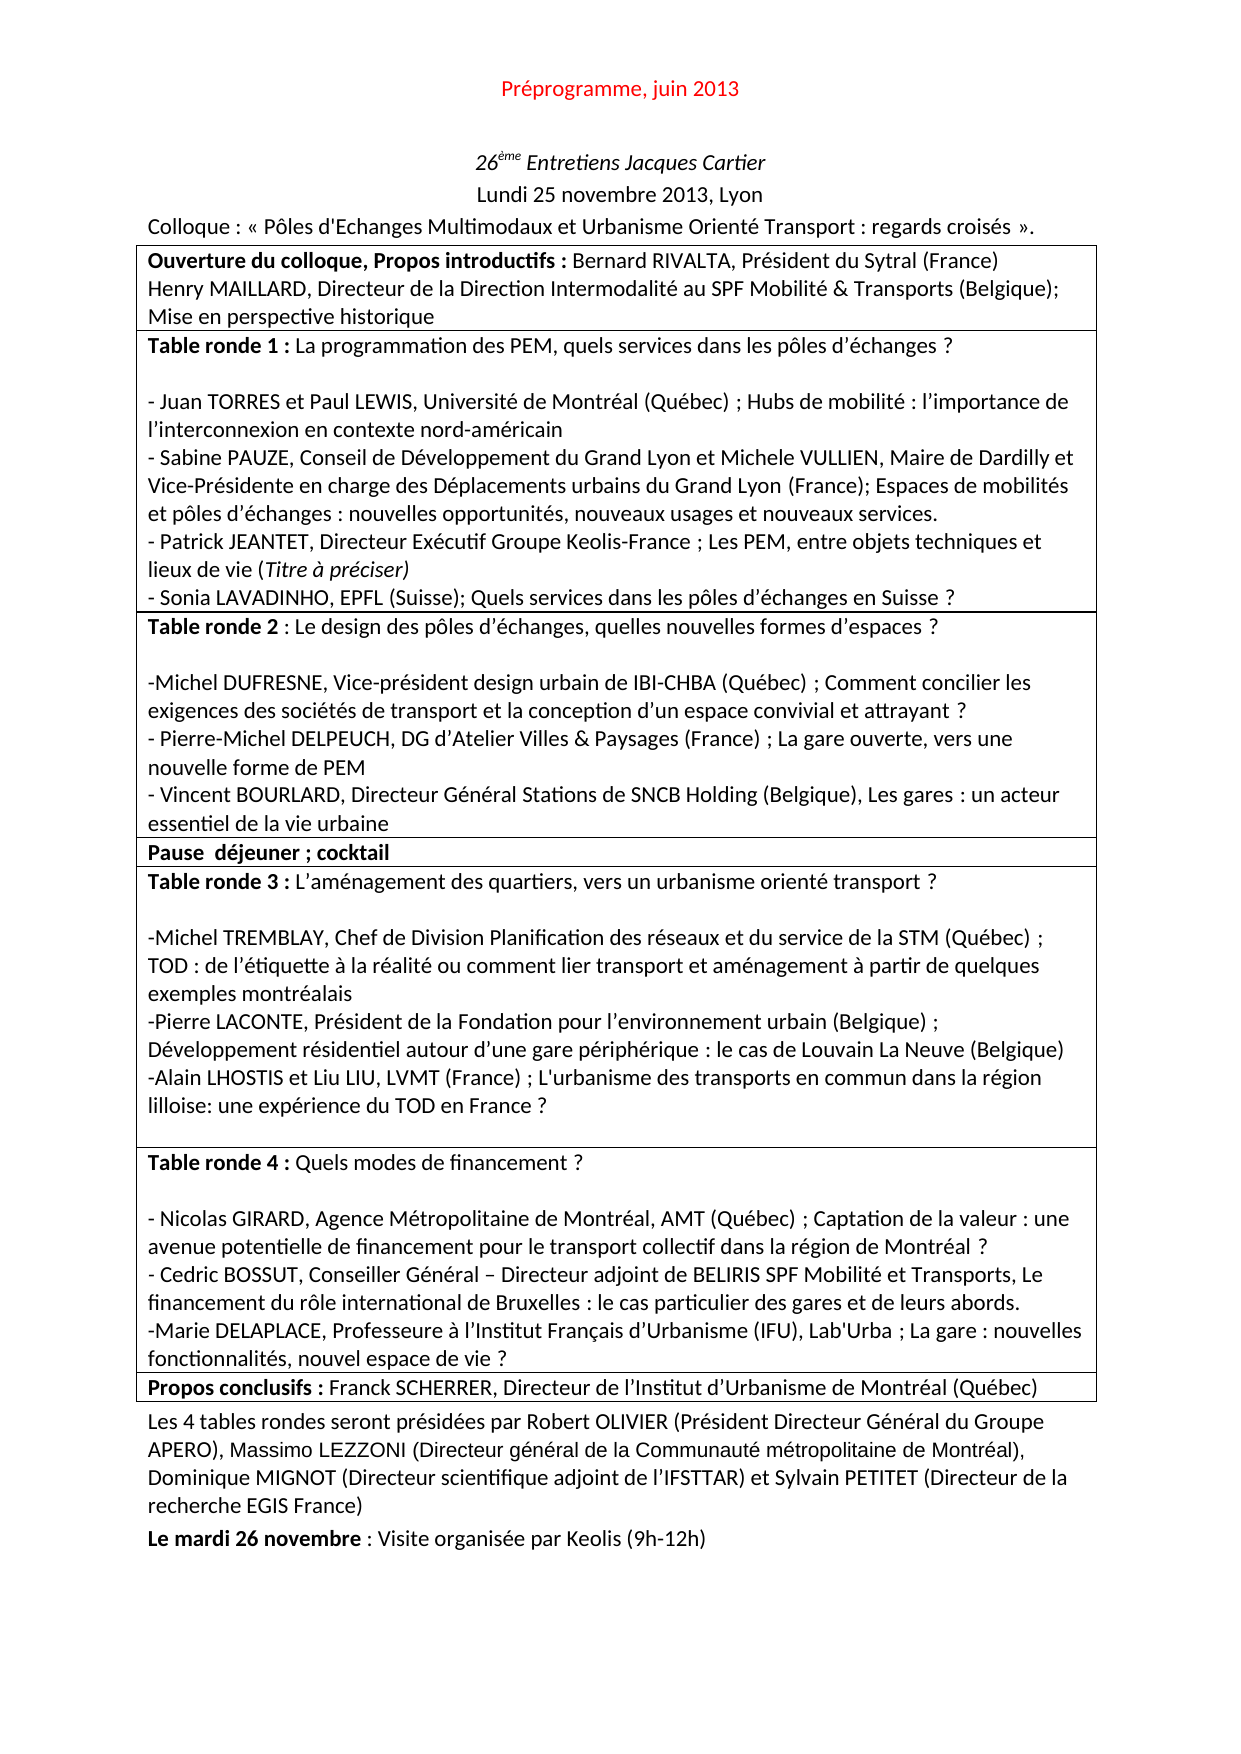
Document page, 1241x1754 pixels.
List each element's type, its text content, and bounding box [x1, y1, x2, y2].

text Colloque : « Pôles d'Echanges Multimodaux et Urbanisme Orienté Transport : regards croisés ». [148, 212, 1093, 240]
text Lundi 25 novembre 2013, Lyon [148, 180, 1093, 208]
table_header Ouverture du colloque, Propos introductifs : Bernard RIVALTA, Président du Sytral (France) Henry MAILLARD, Directeur de la Direction Intermodalité au SPF Mobilité & Transports (Belgique); Mise en perspective historique [137, 246, 1096, 330]
text 26ème Entretiens Jacques Cartier [148, 148, 1093, 176]
table_cell Table ronde 1 : La programmation des PEM, quels services dans les pôles d’échanges ? - Juan TORRES et Paul LEWIS, Université de Montréal (Québec) ; Hubs de mobilité : l’importance de l’interconnexion en contexte nord-américain - Sabine PAUZE, Conseil de Développement du Grand Lyon et Michele VULLIEN, Maire de Dardilly et Vice-Présidente en charge des Déplacements urbains du Grand Lyon (France); Espaces de mobilités et pôles d’échanges : nouvelles opportunités, nouveaux usages et nouveaux services. - Patrick JEANTET, Directeur Exécutif Groupe Keolis-France ; Les PEM, entre objets techniques et lieux de vie (Titre à préciser) - Sonia LAVADINHO, EPFL (Suisse); Quels services dans les pôles d’échanges en Suisse ? [137, 331, 1096, 611]
table_cell Table ronde 2 : Le design des pôles d’échanges, quelles nouvelles formes d’espaces ? -Michel DUFRESNE, Vice-président design urbain de IBI-CHBA (Québec) ; Comment concilier les exigences des sociétés de transport et la conception d’un espace convivial et attrayant ? - Pierre-Michel DELPEUCH, DG d’Atelier Villes & Paysages (France) ; La gare ouverte, vers une nouvelle forme de PEM - Vincent BOURLARD, Directeur Général Stations de SNCB Holding (Belgique), Les gares : un acteur essentiel de la vie urbaine [137, 613, 1096, 837]
text Le mardi 26 novembre : Visite organisée par Keolis (9h-12h) [148, 1524, 1093, 1553]
table_cell Table ronde 4 : Quels modes de financement ? - Nicolas GIRARD, Agence Métropolitaine de Montréal, AMT (Québec) ; Captation de la valeur : une avenue potentielle de financement pour le transport collectif dans la région de Montréal ? - Cedric BOSSUT, Conseiller Général – Directeur adjoint de BELIRIS SPF Mobilité et Transports, Le financement du rôle international de Bruxelles : le cas particulier des gares et de leurs abords. -Marie DELAPLACE, Professeure à l’Institut Français d’Urbanisme (IFU), Lab'Urba ; La gare : nouvelles fonctionnalités, nouvel espace de vie ? [137, 1148, 1096, 1372]
table_cell Pause déjeuner ; cocktail [137, 838, 1096, 866]
table_cell Propos conclusifs : Franck SCHERRER, Directeur de l’Institut d’Urbanisme de Montréal (Québec) [137, 1373, 1096, 1401]
table_cell Table ronde 3 : L’aménagement des quartiers, vers un urbanisme orienté transport ? -Michel TREMBLAY, Chef de Division Planification des réseaux et du service de la STM (Québec) ; TOD : de l’étiquette à la réalité ou comment lier transport et aménagement à partir de quelques exemples montréalais -Pierre LACONTE, Président de la Fondation pour l’environnement urbain (Belgique) ; Développement résidentiel autour d’une gare périphérique : le cas de Louvain La Neuve (Belgique) -Alain LHOSTIS et Liu LIU, LVMT (France) ; L'urbanisme des transports en commun dans la région lilloise: une expérience du TOD en France ? [137, 867, 1096, 1147]
text Les 4 tables rondes seront présidées par Robert OLIVIER (Président Directeur Général du Groupe APERO), Massimo LEZZONI (Directeur général de la Communauté métropolitaine de Montréal), Dominique MIGNOT (Directeur scientifique adjoint de l’IFSTTAR) et Sylvain PETITET (Directeur de la recherche EGIS France) [148, 1407, 1093, 1519]
